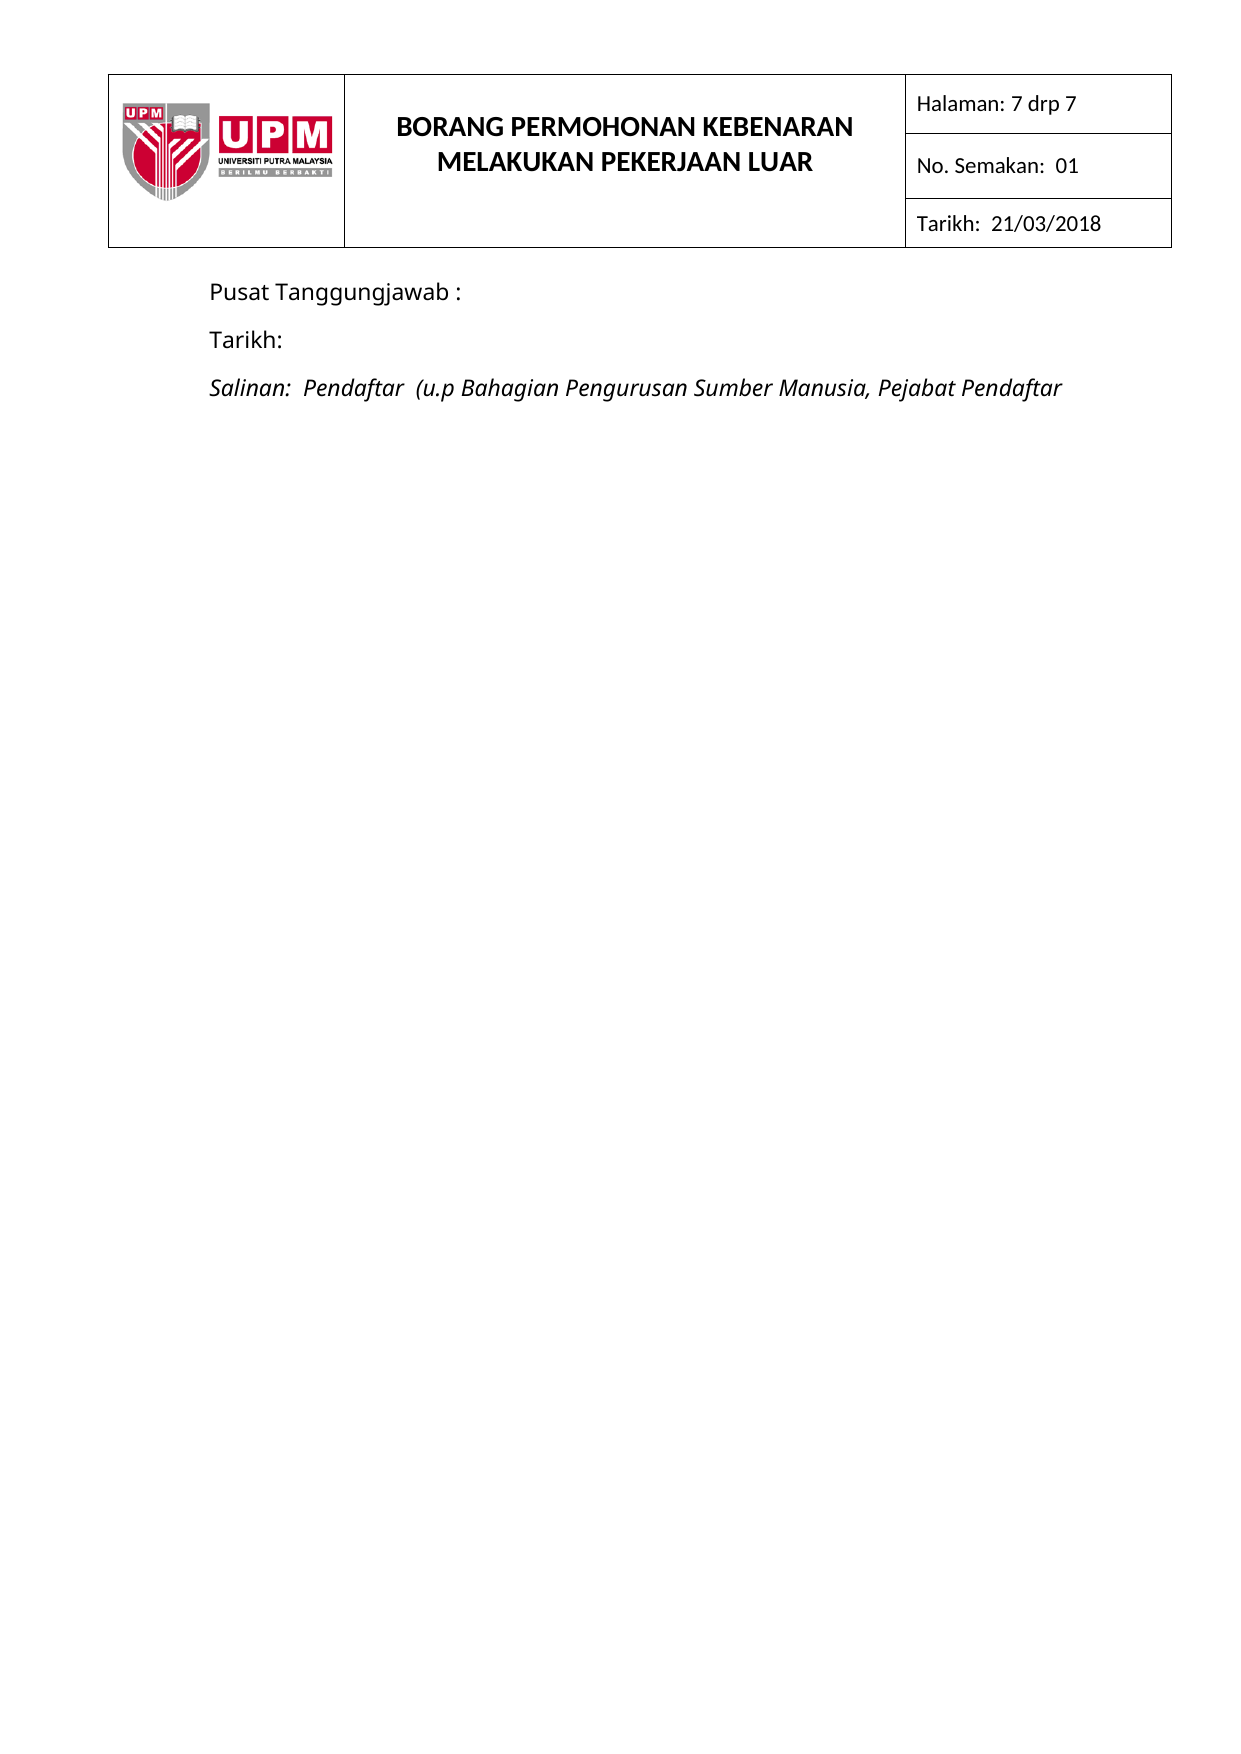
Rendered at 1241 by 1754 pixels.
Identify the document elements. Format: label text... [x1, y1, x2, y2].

text Salinan: Pendaftar (u.p Bahagian Pengurusan Sumber Manusia, Pejabat Pendaftar [150, 372, 1122, 403]
picture [119, 102, 335, 202]
text Tarikh: [150, 324, 1122, 355]
text Pusat Tanggungjawab : [150, 276, 1122, 307]
